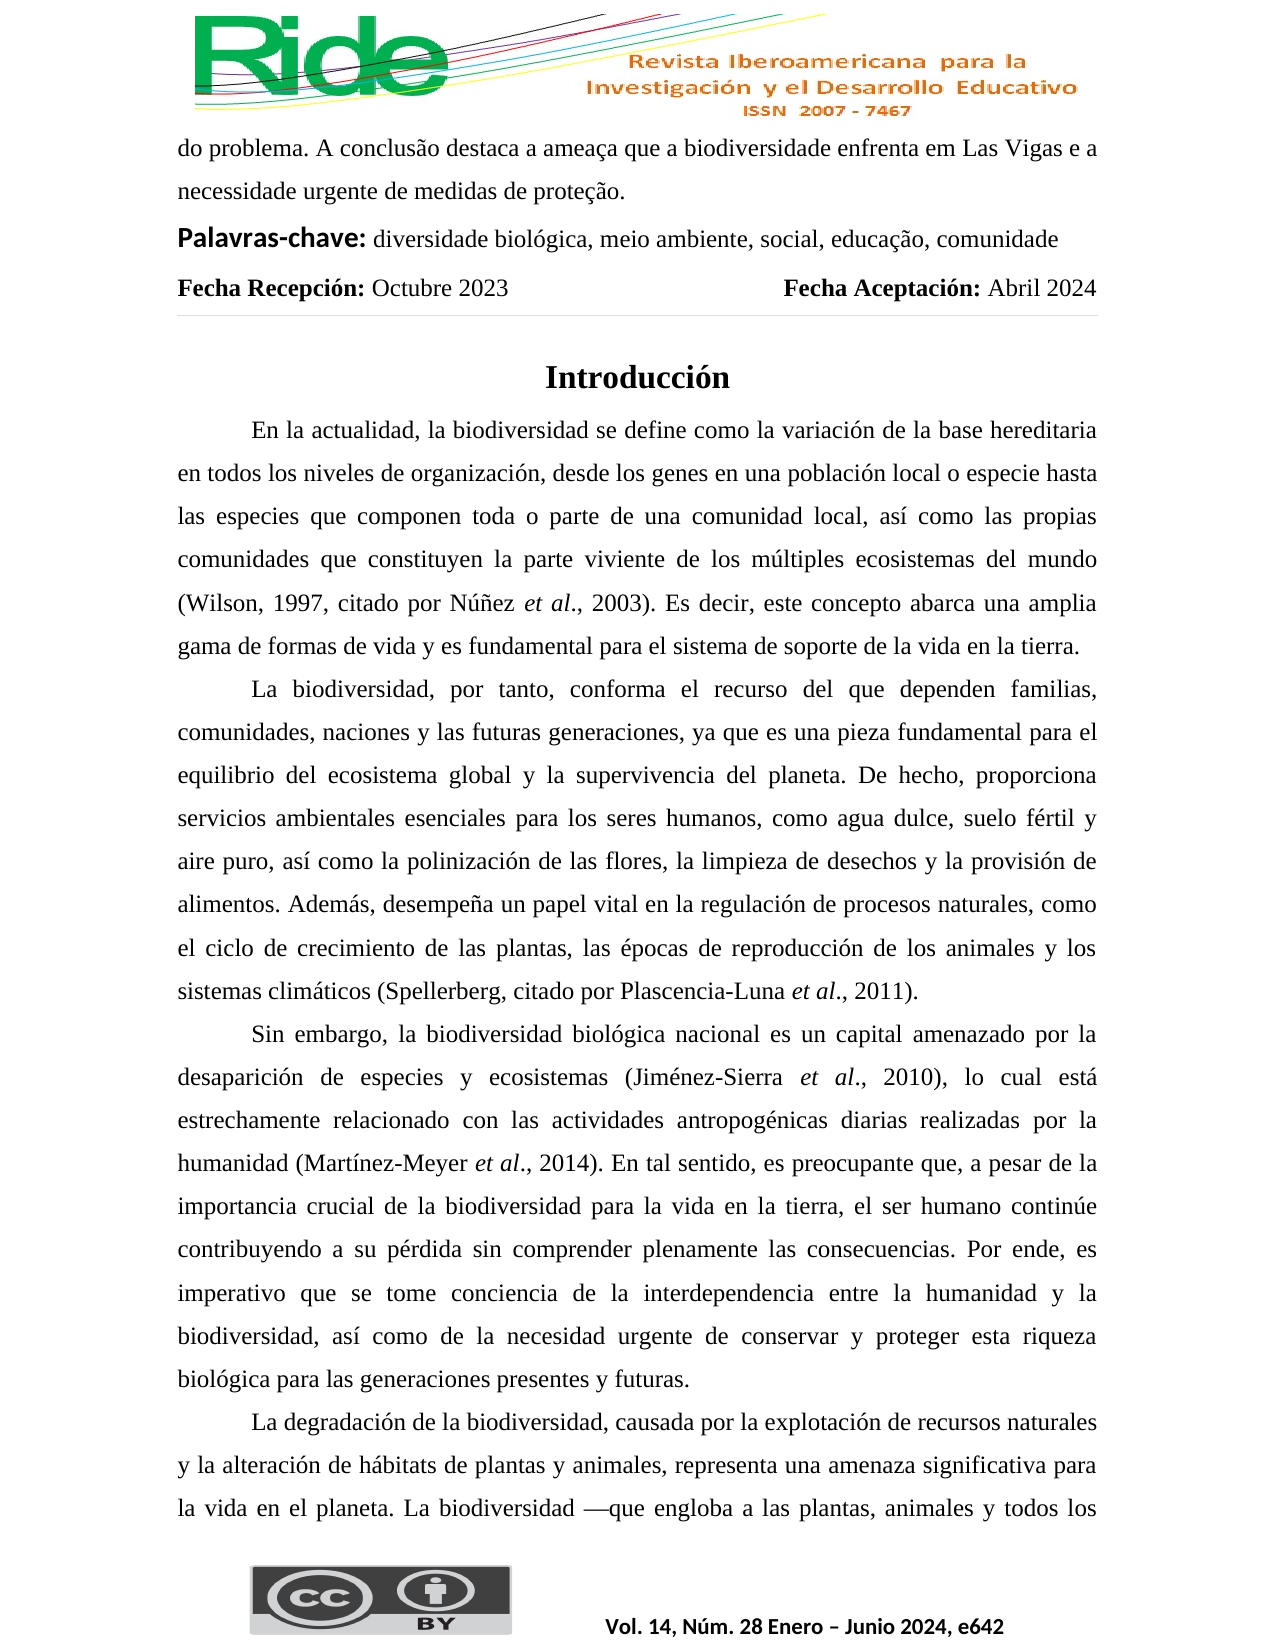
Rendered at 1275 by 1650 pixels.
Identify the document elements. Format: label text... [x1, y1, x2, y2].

text En la actualidad, la biodiversidad se define como la variación de la base hereditaria en todos los niveles de organización, desde los genes en una población local o especie hasta las especies que componen toda o parte de una comunidad local, así como las propias comunidades que constituyen la parte viviente de los múltiples ecosistemas del mundo (Wilson, 1997, citado por Núñez et al., 2003). Es decir, este concepto abarca una amplia gama de formas de vida y es fundamental para el sistema de soporte de la vida en la tierra. [177, 415, 1098, 659]
text Fecha Recepción: Octubre 2023 Fecha Aceptación: Abril 2024 [177, 273, 1098, 301]
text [177, 133, 1098, 205]
picture [249, 1565, 513, 1635]
text Palavras-chave: diversidade biológica, meio ambiente, social, educação, comunidade [177, 219, 1098, 255]
text Sin embargo, la biodiversidad biológica nacional es un capital amenazado por la desaparición de especies y ecosistemas (Jiménez-Sierra et al., 2010), lo cual está estrechamente relacionado con las actividades antropogénicas diarias realizadas por la humanidad (Martínez-Meyer et al., 2014). En tal sentido, es preocupante que, a pesar de la importancia crucial de la biodiversidad para la vida en la tierra, el ser humano continúe contribuyendo a su pérdida sin comprender plenamente las consecuencias. Por ende, es imperativo que se tome conciencia de la interdependencia entre la humanidad y la biodiversidad, así como de la necesidad urgente de conservar y proteger esta riqueza biológica para las generaciones presentes y futuras. [177, 1019, 1098, 1393]
text La biodiversidad, por tanto, conforma el recurso del que dependen familias, comunidades, naciones y las futuras generaciones, ya que es una pieza fundamental para el equilibrio del ecosistema global y la supervivencia del planeta. De hecho, proporciona servicios ambientales esenciales para los seres humanos, como agua dulce, suelo fértil y aire puro, así como la polinización de las flores, la limpieza de desechos y la provisión de alimentos. Además, desempeña un papel vital en la regulación de procesos naturales, como el ciclo de crecimiento de las plantas, las épocas de reproducción de los animales y los sistemas climáticos (Spellerberg, citado por Plascencia-Luna et al., 2011). [177, 674, 1098, 1004]
picture [194, 14, 1081, 119]
text Introducción [177, 358, 1098, 396]
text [177, 1407, 1098, 1522]
